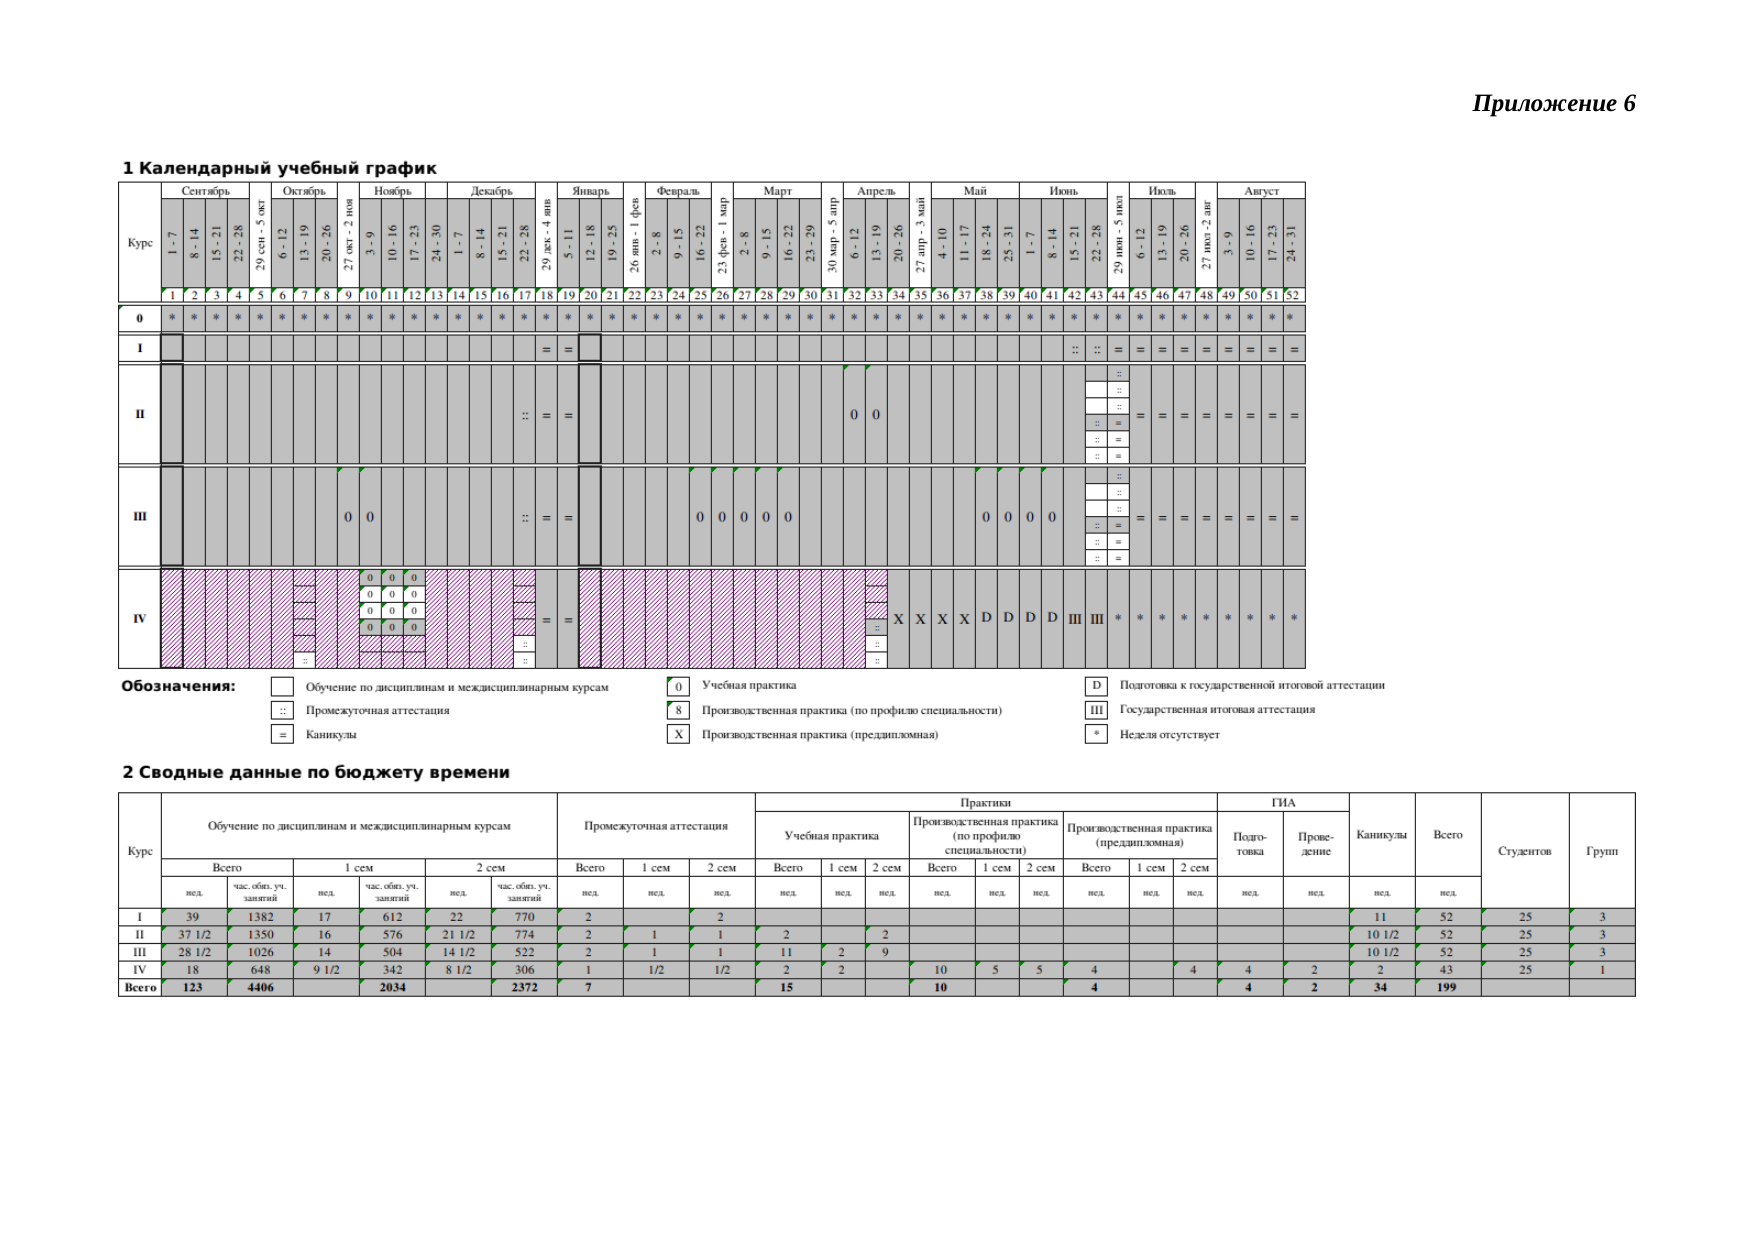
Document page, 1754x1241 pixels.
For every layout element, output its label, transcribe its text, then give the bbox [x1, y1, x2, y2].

picture [118, 142, 1636, 998]
text Приложение 6 [118, 88, 1636, 117]
